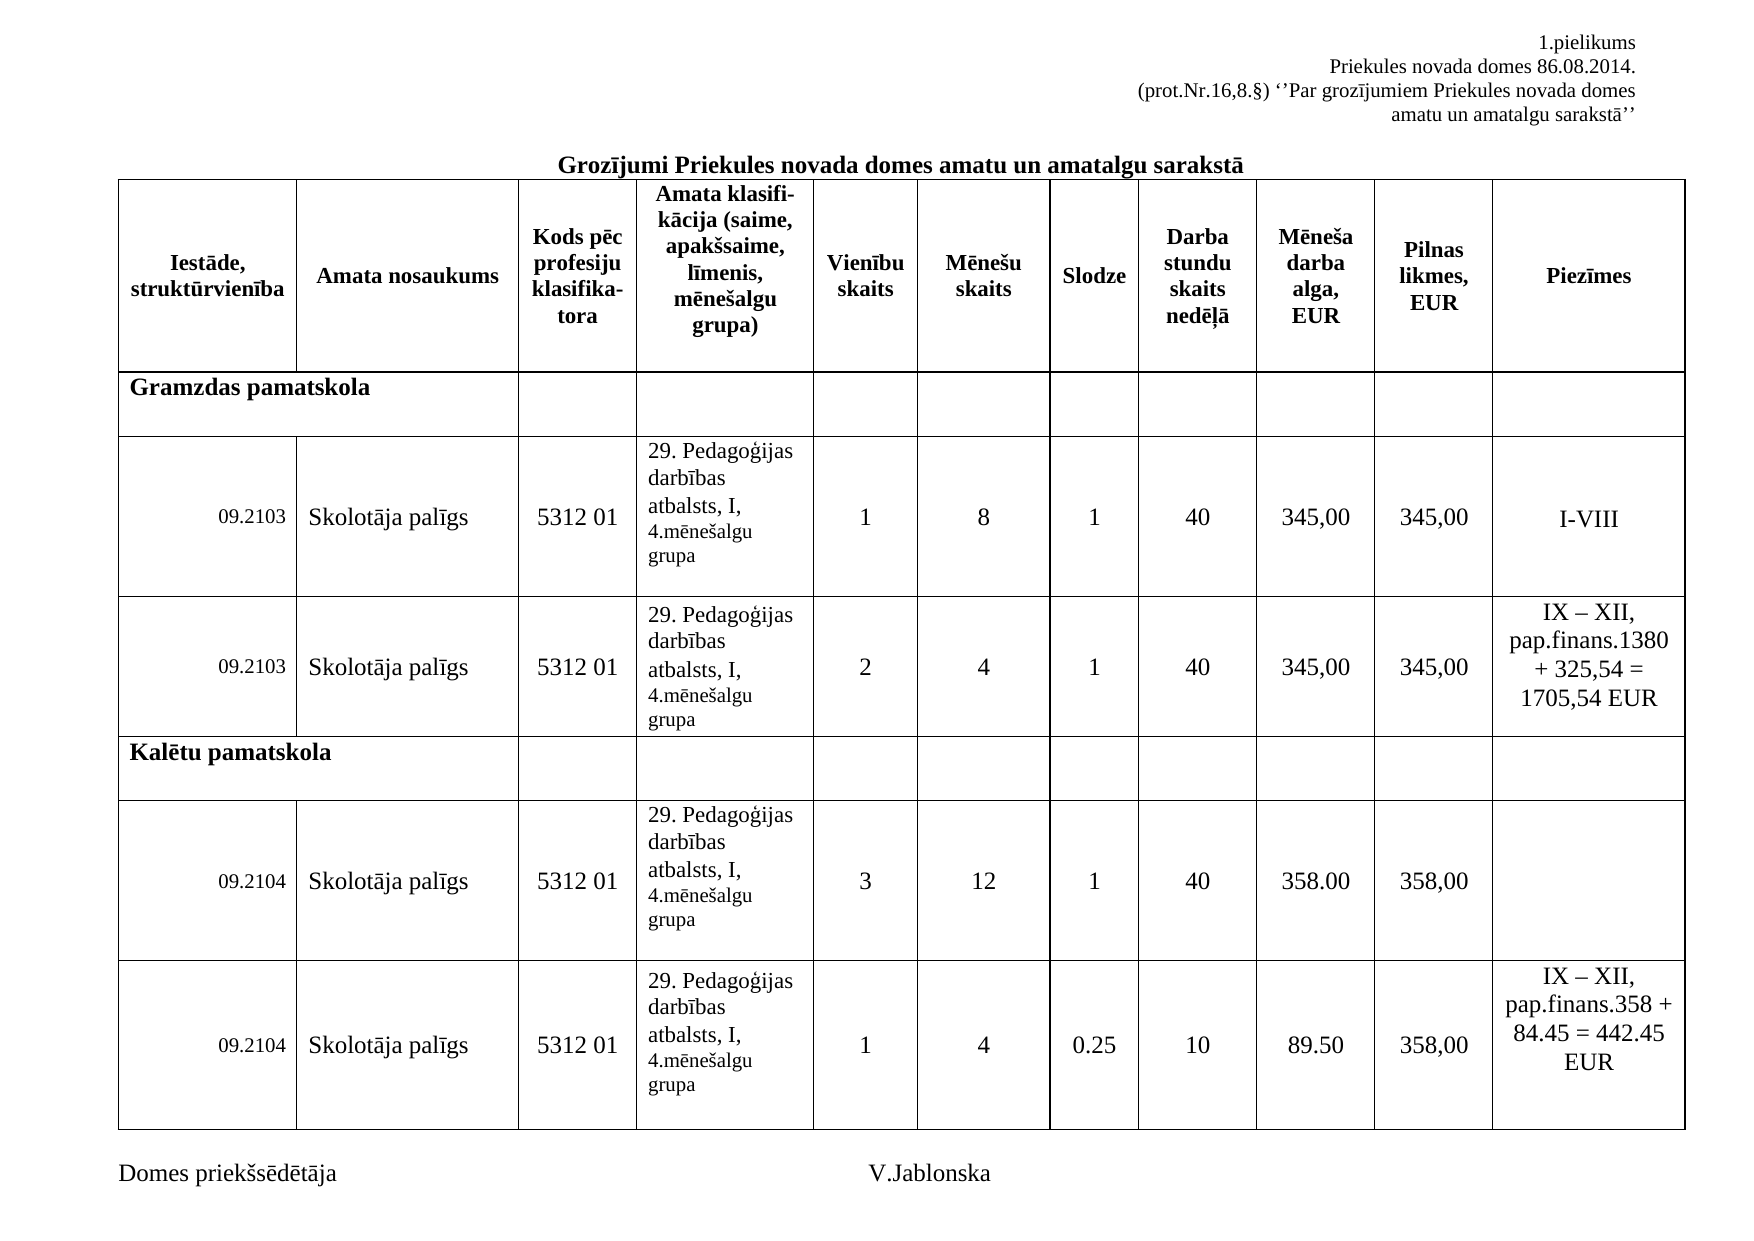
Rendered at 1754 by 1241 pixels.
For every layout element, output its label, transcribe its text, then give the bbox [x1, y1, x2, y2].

table_cell [1051, 737, 1138, 800]
table_cell 29. Pedagoģijas darbības atbalsts, I, 4.mēnešalgu grupa [637, 437, 813, 596]
table_cell [918, 373, 1049, 436]
table_cell 1 [1051, 437, 1138, 596]
table_cell 5312 01 [519, 437, 636, 596]
table_cell 40 [1139, 597, 1256, 736]
table_cell 09.2104 [119, 801, 296, 960]
table_header Vienību skaits [814, 180, 917, 371]
table_cell [1139, 373, 1256, 436]
table_cell 10 [1139, 961, 1256, 1129]
table_cell 1 [814, 961, 917, 1129]
table_cell Kalētu pamatskola [119, 737, 518, 800]
table_header Darba stundu skaits nedēļā [1139, 180, 1256, 371]
table_cell 4 [918, 961, 1049, 1129]
table_cell Skolotāja palīgs [297, 437, 518, 596]
table_header Mēnešu skaits [918, 180, 1049, 371]
table_header Piezīmes [1493, 180, 1684, 371]
table_cell 12 [918, 801, 1049, 960]
table_cell 2 [814, 597, 917, 736]
table_cell IX – XII, pap.finans.358 + 84.45 = 442.45 EUR [1493, 961, 1684, 1129]
table_cell 3 [814, 801, 917, 960]
table_cell Gramzdas pamatskola [119, 373, 518, 436]
table_cell 40 [1139, 801, 1256, 960]
table_cell [1375, 373, 1492, 436]
table_cell Skolotāja palīgs [297, 961, 518, 1129]
table_header Amata klasifi-kācija (saime, apakšsaime, līmenis, mēnešalgu grupa) [637, 180, 813, 371]
table_header Amata nosaukums [297, 180, 518, 371]
table_cell IX – XII, pap.finans.1380 + 325,54 = 1705,54 EUR [1493, 597, 1684, 736]
table_cell [1257, 737, 1374, 800]
text (prot.Nr.16,8.§) ‘’Par grozījumiem Priekules novada domes [119, 78, 1636, 102]
table_cell [1139, 737, 1256, 800]
table_header Slodze [1051, 180, 1138, 371]
table_cell 29. Pedagoģijas darbības atbalsts, I, 4.mēnešalgu grupa [637, 961, 813, 1129]
table_cell [1493, 373, 1684, 436]
table_cell [637, 737, 813, 800]
table_header Iestāde, struktūrvienība [119, 180, 296, 371]
table_cell 09.2103 [119, 437, 296, 596]
table_cell 345,00 [1257, 597, 1374, 736]
table_cell [814, 737, 917, 800]
table_cell 09.2103 [119, 597, 296, 736]
table_cell 345,00 [1375, 597, 1492, 736]
table_header Mēneša darba alga, EUR [1257, 180, 1374, 371]
table_cell 0.25 [1051, 961, 1138, 1129]
text Grozījumi Priekules novada domes amatu un amatalgu sarakstā [118, 150, 1683, 179]
table_cell 4 [918, 597, 1049, 736]
table_cell 345,00 [1375, 437, 1492, 596]
table_cell 8 [918, 437, 1049, 596]
table_cell [1257, 373, 1374, 436]
table_cell [519, 373, 636, 436]
table_cell 29. Pedagoģijas darbības atbalsts, I, 4.mēnešalgu grupa [637, 597, 813, 736]
table_cell 358.00 [1257, 801, 1374, 960]
table_cell 5312 01 [519, 597, 636, 736]
table_cell [637, 373, 813, 436]
table_cell [1375, 737, 1492, 800]
table_cell 89.50 [1257, 961, 1374, 1129]
table_cell 345,00 [1257, 437, 1374, 596]
table_cell 5312 01 [519, 801, 636, 960]
table_cell Skolotāja palīgs [297, 801, 518, 960]
table_cell 09.2104 [119, 961, 296, 1129]
table_cell [1493, 801, 1684, 960]
table_cell 1 [814, 437, 917, 596]
table_cell [918, 737, 1049, 800]
table_cell 5312 01 [519, 961, 636, 1129]
table_header Pilnas likmes, EUR [1375, 180, 1492, 371]
text Domes priekšsēdētāja V.Jablonska [118, 1130, 1636, 1187]
table_cell 1 [1051, 597, 1138, 736]
text amatu un amatalgu sarakstā’’ [119, 102, 1636, 126]
table_cell [519, 737, 636, 800]
table_cell I-VIII [1493, 437, 1684, 596]
text 1.pielikums [118, 29, 1636, 54]
table_cell 358,00 [1375, 961, 1492, 1129]
table_cell 40 [1139, 437, 1256, 596]
table_cell Skolotāja palīgs [297, 597, 518, 736]
table_cell 1 [1051, 801, 1138, 960]
table_cell [1051, 373, 1138, 436]
table_header Kods pēc profesiju klasifika-tora [519, 180, 636, 371]
table_cell 358,00 [1375, 801, 1492, 960]
table_cell [1493, 737, 1684, 800]
text Priekules novada domes 86.08.2014. [119, 54, 1636, 78]
table_cell 29. Pedagoģijas darbības atbalsts, I, 4.mēnešalgu grupa [637, 801, 813, 960]
table_cell [814, 373, 917, 436]
